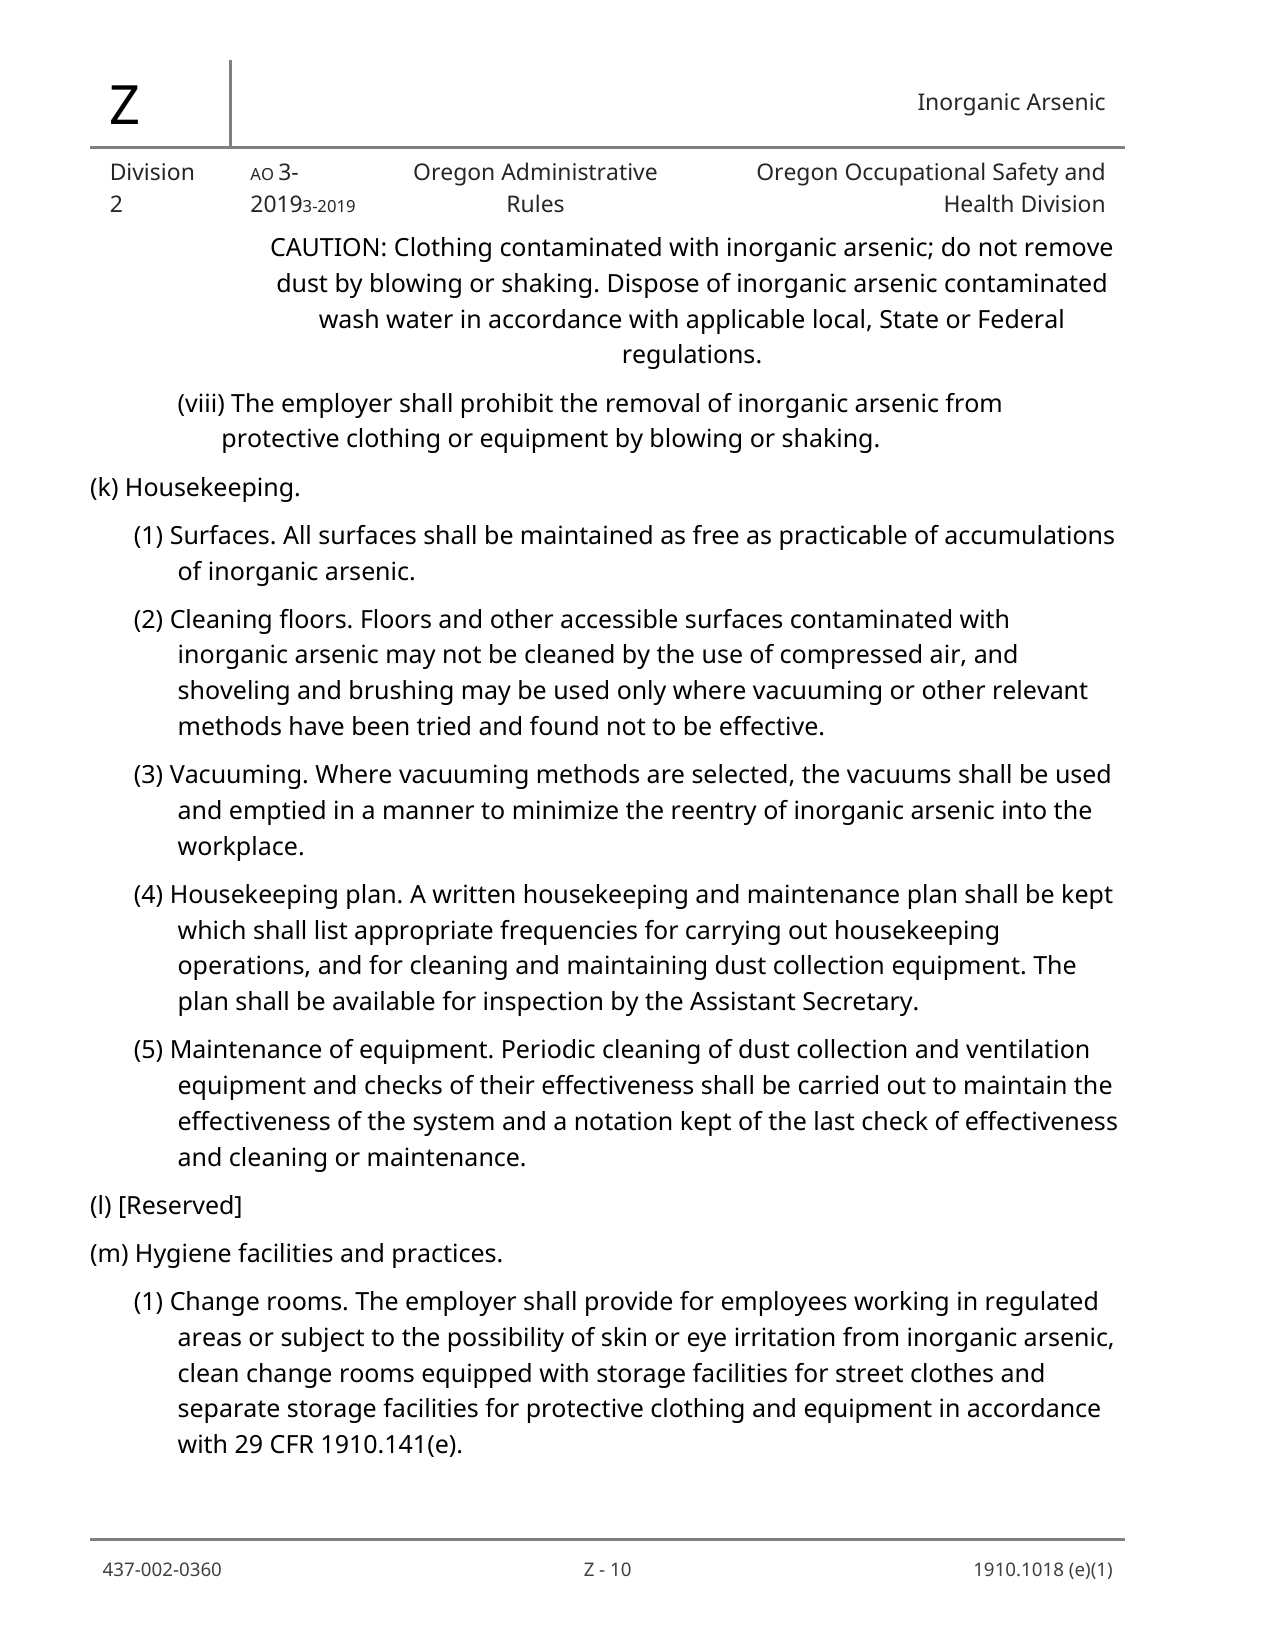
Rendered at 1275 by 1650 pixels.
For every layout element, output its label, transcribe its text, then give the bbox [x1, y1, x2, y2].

list (2) Cleaning floors. Floors and other accessible surfaces contaminated with inorganic arsenic may not be cleaned by the use of compressed air, and shoveling and brushing may be used only where vacuuming or other relevant methods have been tried and found not to be effective. [134, 601, 1125, 743]
list (4) Housekeeping plan. A written housekeeping and maintenance plan shall be kept which shall list appropriate frequencies for carrying out housekeeping operations, and for cleaning and maintaining dust collection equipment. The plan shall be available for inspection by the Assistant Secretary. [134, 877, 1125, 1018]
list (l) [Reserved] [90, 1187, 1125, 1221]
list (m) Hygiene facilities and practices. [90, 1236, 1125, 1270]
list (5) Maintenance of equipment. Periodic cleaning of dust collection and ventilation equipment and checks of their effectiveness shall be carried out to maintain the effectiveness of the system and a notation kept of the last check of effectiveness and cleaning or maintenance. [134, 1032, 1125, 1173]
list (3) Vacuuming. Where vacuuming methods are selected, the vacuums shall be used and emptied in a manner to minimize the reentry of inorganic arsenic into the workplace. [134, 757, 1125, 862]
list (viii) The employer shall prohibit the removal of inorganic arsenic from protective clothing or equipment by blowing or shaking. [177, 385, 1125, 455]
text CAUTION: Clothing contaminated with inorganic arsenic; do not remove dust by blowing or shaking. Dispose of inorganic arsenic contaminated wash water in accordance with applicable local, State or Federal regulations. [259, 150, 1125, 371]
list (1) Change rooms. The employer shall provide for employees working in regulated areas or subject to the possibility of skin or eye irritation from inorganic arsenic, clean change rooms equipped with storage facilities for street clothes and separate storage facilities for protective clothing and equipment in accordance with 29 CFR 1910.141(e). [134, 1284, 1125, 1461]
list (k) Housekeeping. [90, 469, 1125, 503]
list (1) Surfaces. All surfaces shall be maintained as free as practicable of accumulations of inorganic arsenic. [134, 517, 1125, 587]
